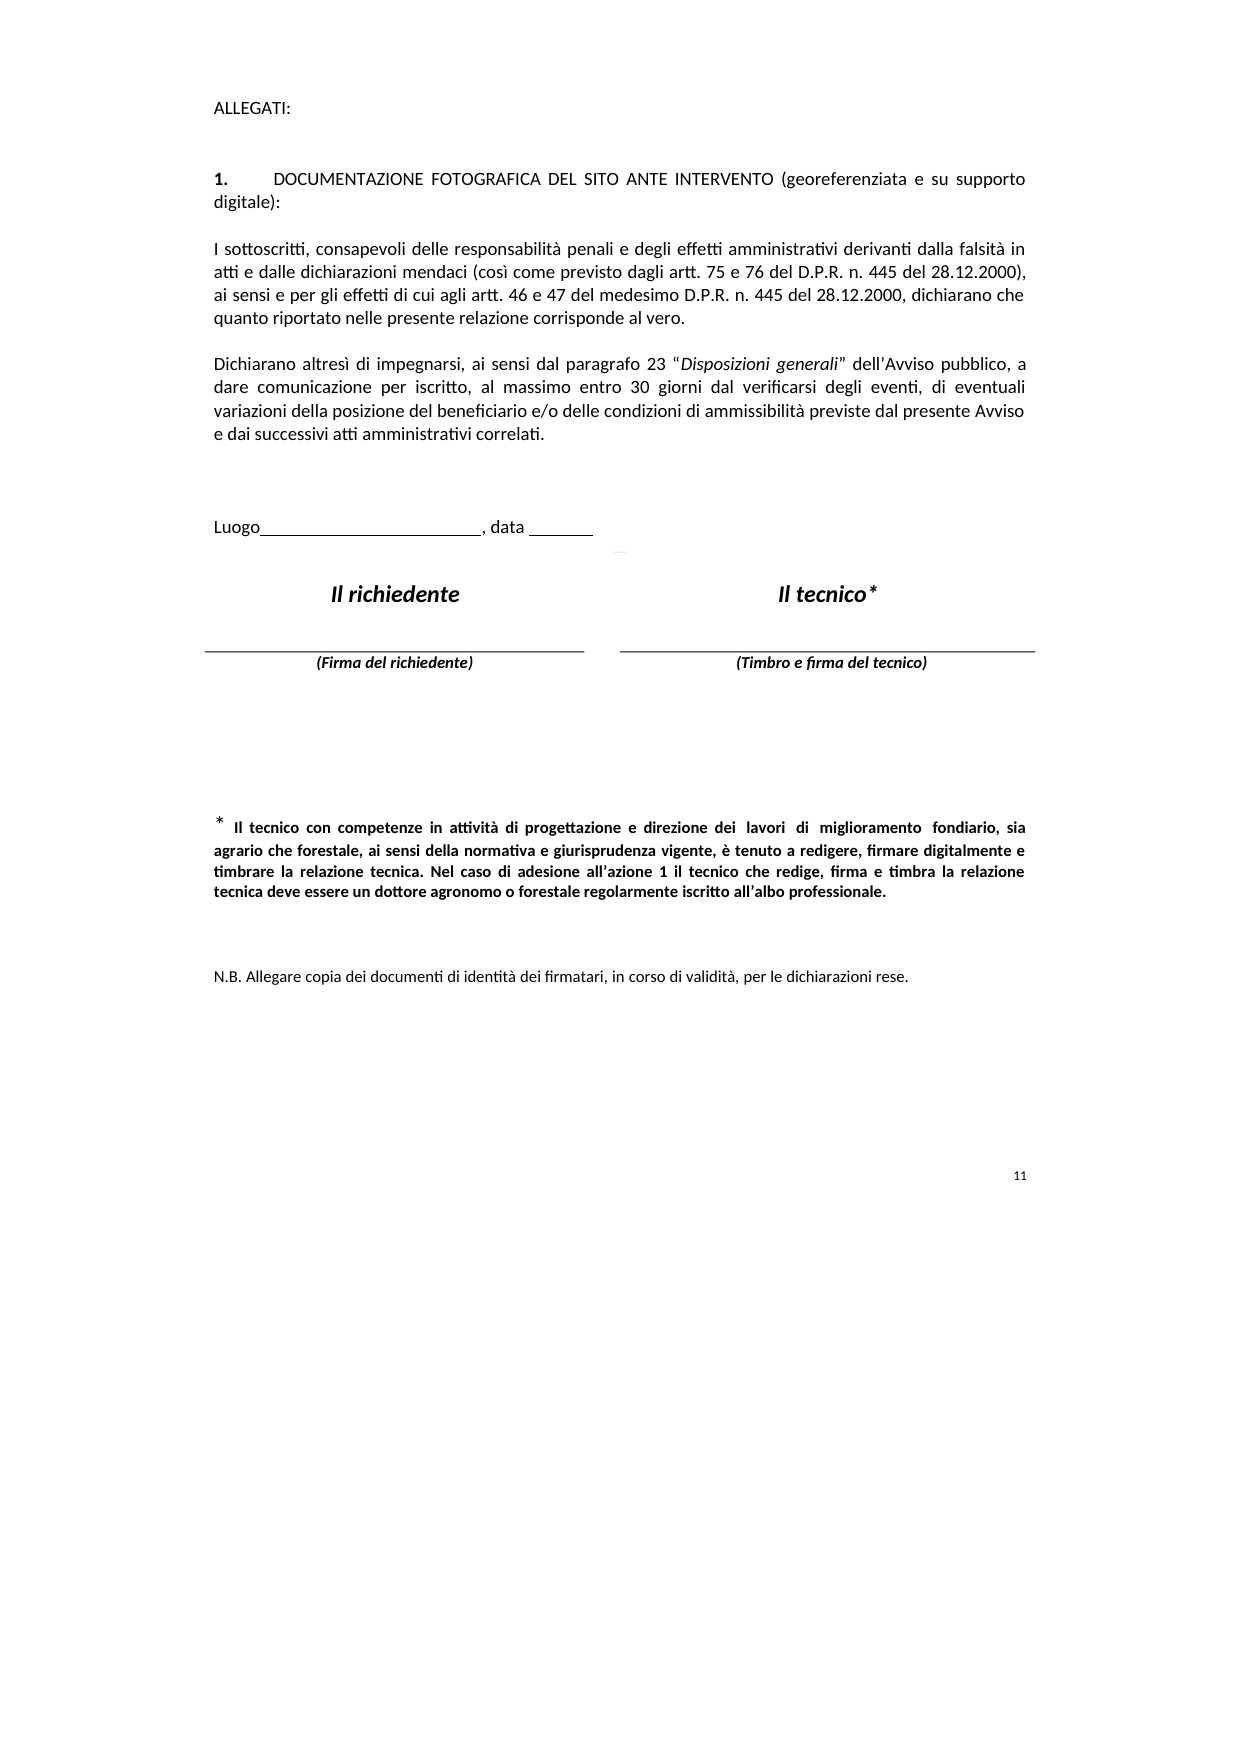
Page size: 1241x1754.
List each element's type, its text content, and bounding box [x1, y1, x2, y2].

text Dichiarano altresì di impegnarsi, ai sensi dal paragrafo 23 “Disposizioni generali” dell’Avviso pubblico, a dare comunicazione per iscritto, al massimo entro 30 giorni dal verificarsi degli eventi, di eventuali variazioni della posizione del beneficiario e/o delle condizioni di ammissibilità previste dal presente Avviso e dai successivi atti amministrativi correlati. [214, 352, 1027, 445]
text N.B. Allegare copia dei documenti di identità dei firmatari, in corso di validità, per le dichiarazioni rese. [214, 966, 1134, 986]
text (Firma del richiedente) (Timbro e firma del tecnico) [109, 647, 1134, 673]
text I sottoscritti, consapevoli delle responsabilità penali e degli effetti amministrativi derivanti dalla falsità in atti e dalle dichiarazioni mendaci (così come previsto dagli artt. 75 e 76 del D.P.R. n. 445 del 28.12.2000), ai sensi e per gli effetti di cui agli artt. 46 e 47 del medesimo D.P.R. n. 445 del 28.12.2000, dichiarano che quanto riportato nelle presente relazione corrisponde al vero. [214, 237, 1027, 329]
text Luogo , data [214, 515, 1134, 538]
text 11 [106, 1167, 1027, 1184]
subtitle Il richiedente Il tecnico* [106, 579, 1103, 609]
list DOCUMENTAZIONE FOTOGRAFICA DEL SITO ANTE INTERVENTO (georeferenziata e su supporto digitale): [214, 167, 1027, 213]
text ALLEGATI: [214, 96, 1134, 119]
text * Il tecnico con competenze in attività di progettazione e direzione dei lavori di miglioramento fondiario, sia agrario che forestale, ai sensi della normativa e giurisprudenza vigente, è tenuto a redigere, firmare digitalmente e timbrare la relazione tecnica. Nel caso di adesione all’azione 1 il tecnico che redige, firma e timbra la relazione tecnica deve essere un dottore agronomo o forestale regolarmente iscritto all’albo professionale. [214, 810, 1027, 902]
